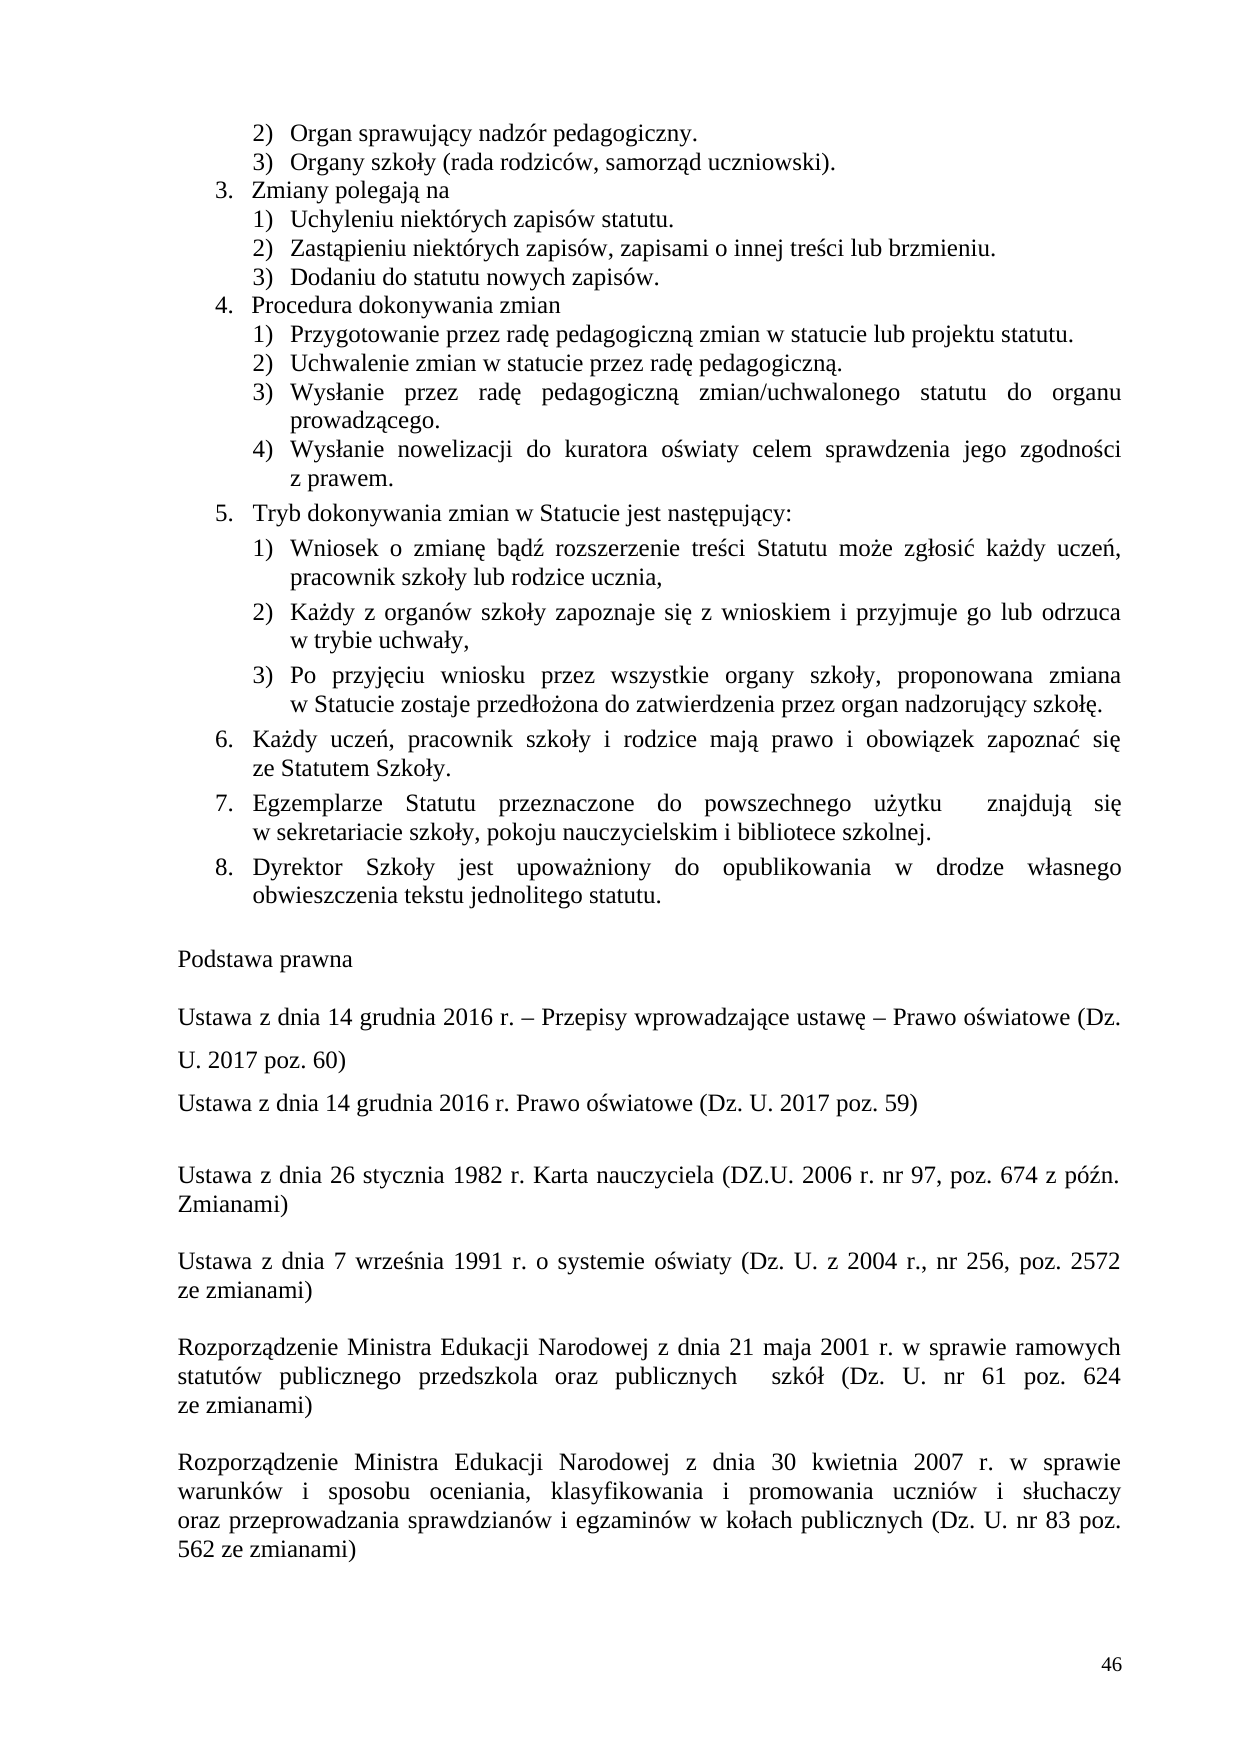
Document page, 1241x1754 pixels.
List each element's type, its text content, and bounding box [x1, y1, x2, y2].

list Przygotowanie przez radę pedagogiczną zmian w statucie lub projektu statutu. [252, 319, 1122, 348]
list Procedura dokonywania zmian [215, 291, 1122, 319]
list Dyrektor Szkoły jest upoważniony do opublikowania w drodze własnego obwieszczenia tekstu jednolitego statutu. [215, 852, 1122, 909]
list Organy szkoły (rada rodziców, samorząd uczniowski). [252, 147, 1122, 176]
list Zastąpieniu niektórych zapisów, zapisami o innej treści lub brzmieniu. [252, 233, 1122, 262]
text Ustawa z dnia 14 grudnia 2016 r. – Przepisy wprowadzające ustawę – Prawo oświatowe (Dz. U. 2017 poz. 60) [177, 1002, 1122, 1074]
list Po przyjęciu wniosku przez wszystkie organy szkoły, proponowana zmiana w Statucie zostaje przedłożona do zatwierdzenia przez organ nadzorujący szkołę. [252, 661, 1122, 718]
list Zmiany polegają na [215, 176, 1122, 204]
text Ustawa z dnia 7 września 1991 r. o systemie oświaty (Dz. U. z 2004 r., nr 256, poz. 2572 ze zmianami) [177, 1246, 1122, 1304]
list Tryb dokonywania zmian w Statucie jest następujący: [215, 498, 1122, 527]
list Wniosek o zmianę bądź rozszerzenie treści Statutu może zgłosić każdy uczeń, pracownik szkoły lub rodzice ucznia, [252, 533, 1122, 591]
list Uchyleniu niektórych zapisów statutu. [252, 204, 1122, 233]
list Każdy uczeń, pracownik szkoły i rodzice mają prawo i obowiązek zapoznać się ze Statutem Szkoły. [215, 724, 1122, 782]
list Egzemplarze Statutu przeznaczone do powszechnego użytku znajdują się w sekretariacie szkoły, pokoju nauczycielskim i bibliotece szkolnej. [215, 788, 1122, 846]
list Dodaniu do statutu nowych zapisów. [252, 262, 1122, 291]
text Rozporządzenie Ministra Edukacji Narodowej z dnia 30 kwietnia 2007 r. w sprawie warunków i sposobu oceniania, klasyfikowania i promowania uczniów i słuchaczy oraz przeprowadzania sprawdzianów i egzaminów w kołach publicznych (Dz. U. nr 83 poz. 562 ze zmianami) [177, 1447, 1122, 1562]
text Rozporządzenie Ministra Edukacji Narodowej z dnia 21 maja 2001 r. w sprawie ramowych statutów publicznego przedszkola oraz publicznych szkół (Dz. U. nr 61 poz. 624 ze zmianami) [177, 1332, 1122, 1419]
list Wysłanie nowelizacji do kuratora oświaty celem sprawdzenia jego zgodności z prawem. [252, 434, 1122, 492]
text Ustawa z dnia 14 grudnia 2016 r. Prawo oświatowe (Dz. U. 2017 poz. 59) [177, 1088, 1122, 1117]
list Uchwalenie zmian w statucie przez radę pedagogiczną. [252, 348, 1122, 377]
text Podstawa prawna [177, 944, 1122, 973]
list Wysłanie przez radę pedagogiczną zmian/uchwalonego statutu do organu prowadzącego. [252, 377, 1122, 434]
list Organ sprawujący nadzór pedagogiczny. [252, 118, 1122, 147]
text Ustawa z dnia 26 stycznia 1982 r. Karta nauczyciela (DZ.U. 2006 r. nr 97, poz. 674 z późn. Zmianami) [177, 1160, 1122, 1217]
list Każdy z organów szkoły zapoznaje się z wnioskiem i przyjmuje go lub odrzuca w trybie uchwały, [252, 597, 1122, 654]
